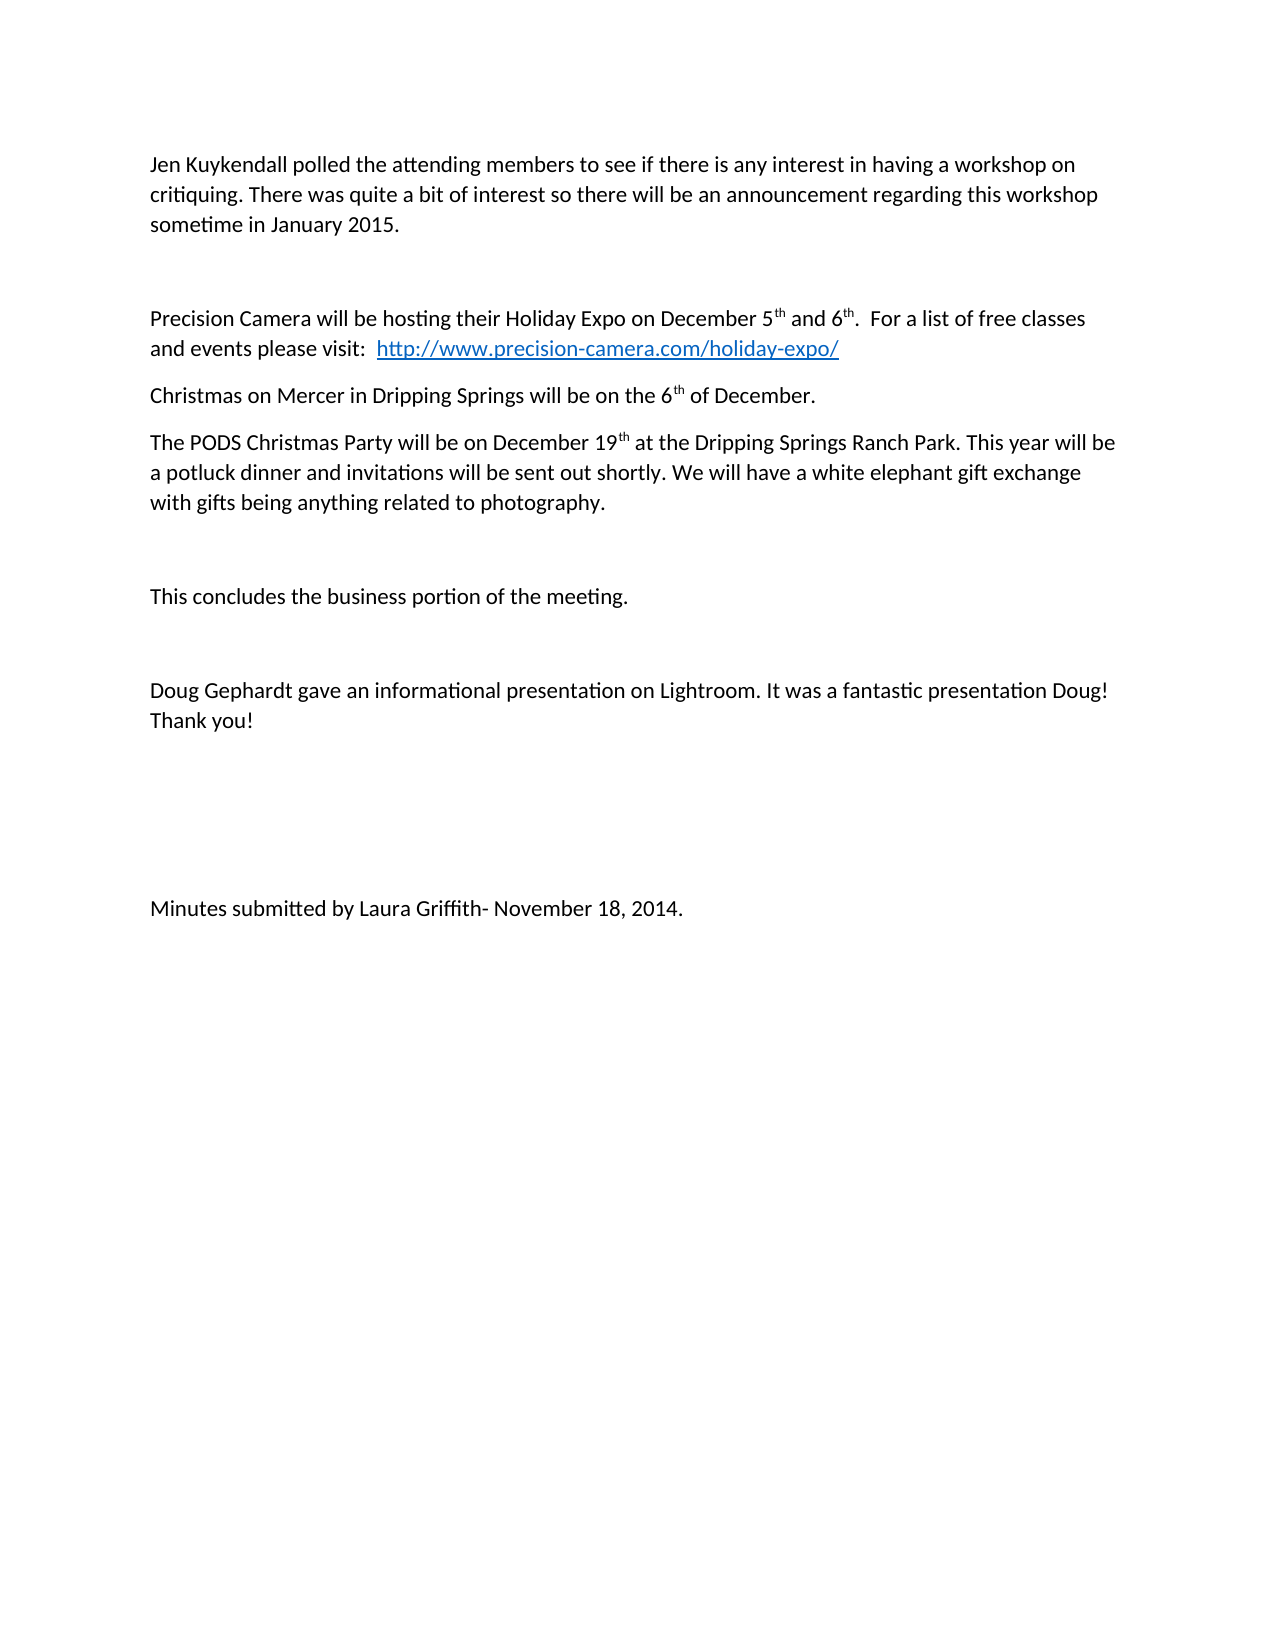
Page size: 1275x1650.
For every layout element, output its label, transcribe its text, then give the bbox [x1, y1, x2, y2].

text Jen Kuykendall polled the attending members to see if there is any interest in having a workshop on critiquing. There was quite a bit of interest so there will be an announcement regarding this workshop sometime in January 2015. [150, 150, 1125, 238]
text Doug Gephardt gave an informational presentation on Lightroom. It was a fantastic presentation Doug! Thank you! [150, 676, 1125, 734]
text This concludes the business portion of the meeting. [150, 582, 1125, 610]
text Minutes submitted by Laura Griffith- November 18, 2014. [150, 894, 1125, 922]
text The PODS Christmas Party will be on December 19th at the Dripping Springs Ranch Park. This year will be a potluck dinner and invitations will be sent out shortly. We will have a white elephant gift exchange with gifts being anything related to photography. [150, 428, 1125, 517]
text Precision Camera will be hosting their Holiday Expo on December 5th and 6th. For a list of free classes and events please visit: http://www.precision-camera.com/holiday-expo/ [150, 304, 1125, 362]
text Christmas on Mercer in Dripping Springs will be on the 6th of December. [150, 381, 1125, 409]
